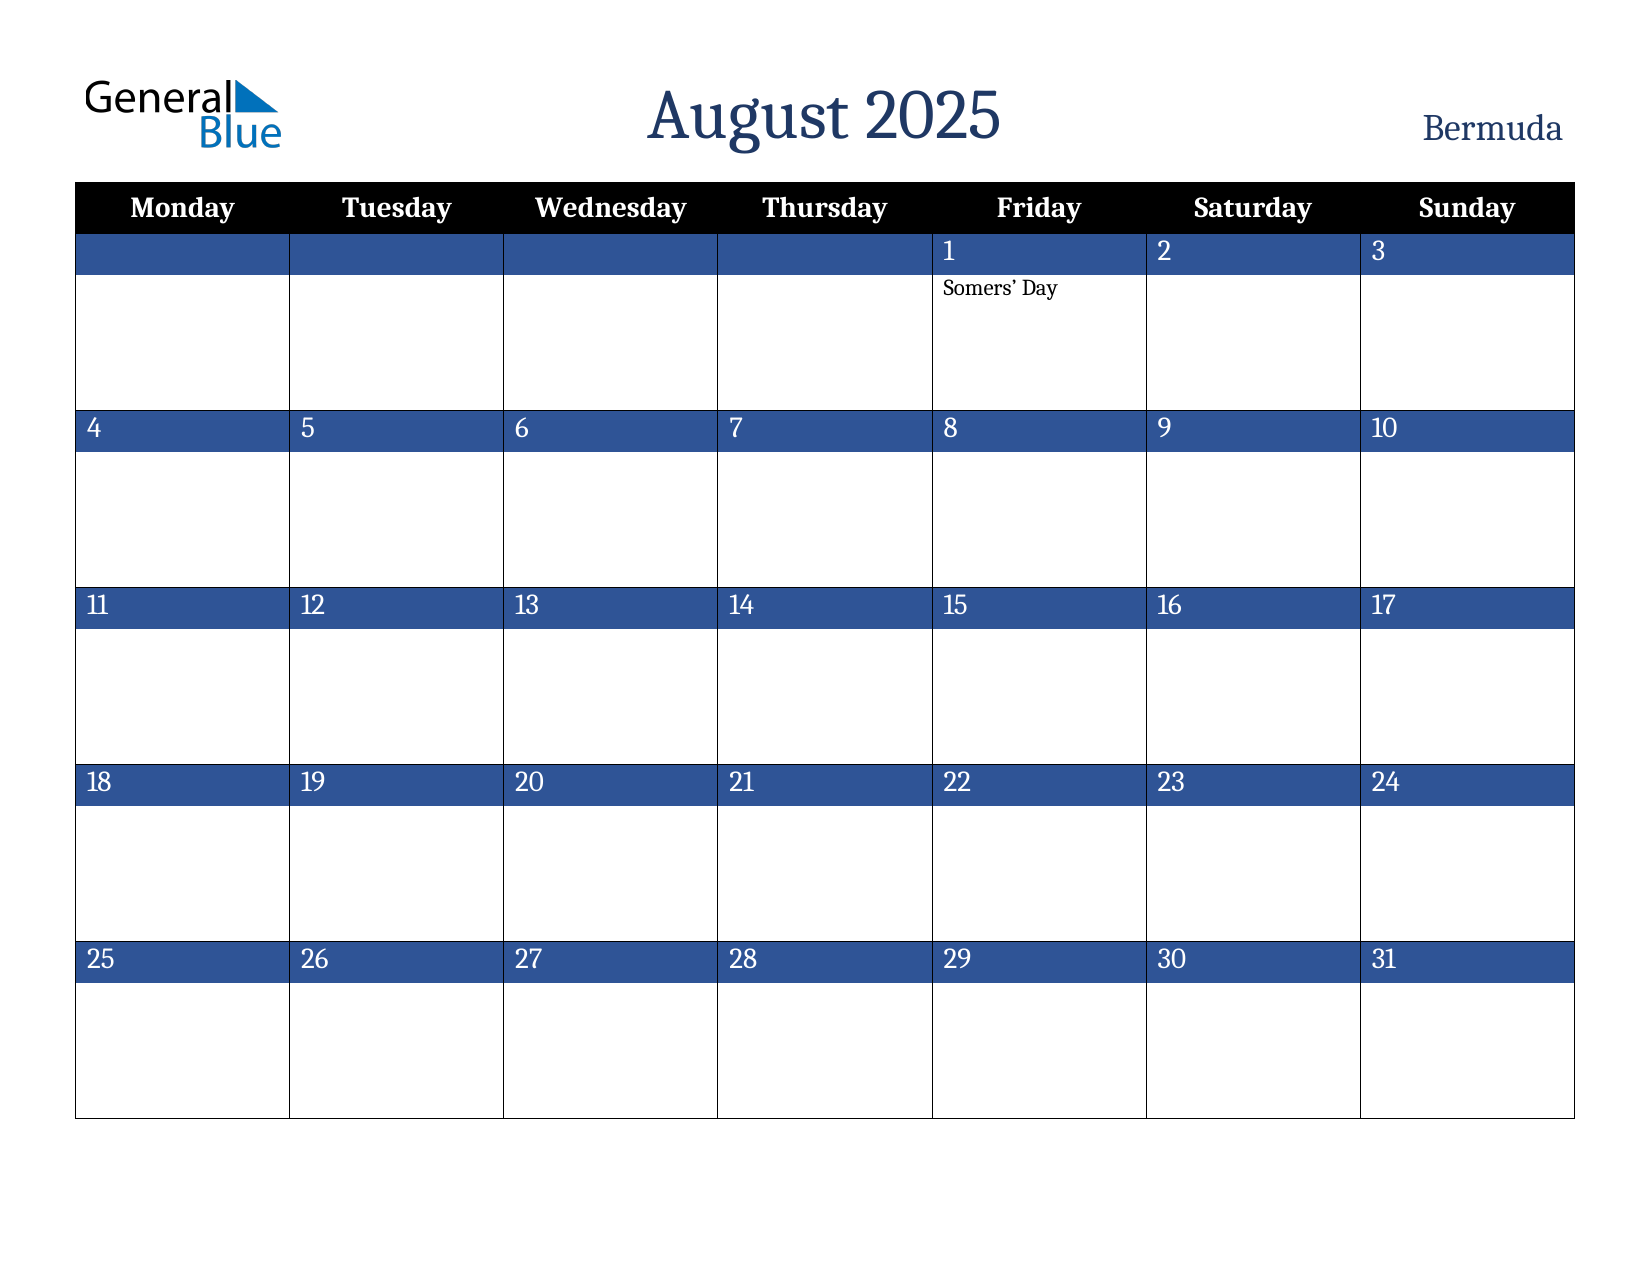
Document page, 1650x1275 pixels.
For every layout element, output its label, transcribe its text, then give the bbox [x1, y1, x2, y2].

table_cell 13 [504, 588, 717, 629]
table_cell [718, 234, 932, 275]
table_header [76, 75, 503, 182]
table_cell [933, 983, 1146, 1118]
table_cell 30 [1147, 942, 1360, 983]
table_cell 4 [76, 411, 289, 452]
table_cell [1361, 275, 1574, 410]
table_cell 28 [718, 942, 932, 983]
picture [86, 80, 281, 148]
table_cell 9 [1147, 411, 1360, 452]
table_cell 18 [76, 765, 289, 806]
table_cell [504, 806, 717, 941]
table_cell [1361, 629, 1574, 764]
table_cell 3 [1361, 234, 1574, 275]
table_cell [1361, 452, 1574, 587]
table_cell [290, 629, 503, 764]
table_cell [504, 234, 717, 275]
table_header August 2025 [504, 75, 1146, 182]
table_cell [718, 275, 932, 410]
table_cell Wednesday [504, 183, 717, 233]
table_cell Sunday [1361, 183, 1574, 233]
table_cell 15 [933, 588, 1146, 629]
table_cell [504, 275, 717, 410]
table_cell 27 [504, 942, 717, 983]
table_cell [1361, 806, 1574, 941]
table_cell [718, 452, 932, 587]
table_cell 21 [718, 765, 932, 806]
table_cell [76, 234, 289, 275]
table_cell 29 [933, 942, 1146, 983]
table_cell [718, 983, 932, 1118]
table_cell [76, 983, 289, 1118]
table_cell [504, 629, 717, 764]
table_cell [76, 629, 289, 764]
table_cell 19 [290, 765, 503, 806]
table_cell 5 [290, 411, 503, 452]
table_cell 22 [933, 765, 1146, 806]
table_cell [1147, 806, 1360, 941]
table_cell [290, 452, 503, 587]
table_cell 11 [76, 588, 289, 629]
table_cell [504, 452, 717, 587]
table_cell Somers’ Day [933, 275, 1146, 410]
table_cell [290, 983, 503, 1118]
table_cell 31 [1361, 942, 1574, 983]
table_cell 1 [933, 234, 1146, 275]
table_cell 6 [504, 411, 717, 452]
table_cell [933, 629, 1146, 764]
table_cell [290, 234, 503, 275]
table_cell 2 [1147, 234, 1360, 275]
table_cell [1147, 452, 1360, 587]
table_cell [504, 983, 717, 1118]
table_cell 10 [1361, 411, 1574, 452]
table_cell 7 [718, 411, 932, 452]
table_header Bermuda [1146, 75, 1574, 182]
table_cell 20 [504, 765, 717, 806]
table_cell 14 [718, 588, 932, 629]
table_cell 8 [933, 411, 1146, 452]
table_cell [933, 806, 1146, 941]
table_cell [718, 629, 932, 764]
table_cell [76, 452, 289, 587]
table_cell Friday [933, 183, 1146, 233]
table_cell Tuesday [290, 183, 503, 233]
table_cell 16 [1147, 588, 1360, 629]
table_cell 17 [1361, 588, 1574, 629]
table_cell [290, 275, 503, 410]
table_cell Saturday [1147, 183, 1360, 233]
table_cell 12 [290, 588, 503, 629]
table_cell Thursday [718, 183, 932, 233]
table_cell [290, 806, 503, 941]
table_cell [1147, 983, 1360, 1118]
table_cell Monday [76, 183, 289, 233]
table_cell [1361, 983, 1574, 1118]
table_cell 25 [76, 942, 289, 983]
table_cell [1147, 275, 1360, 410]
table_cell [76, 275, 289, 410]
table_cell [933, 452, 1146, 587]
table_cell 23 [1147, 765, 1360, 806]
table_cell 24 [1361, 765, 1574, 806]
table_cell [76, 806, 289, 941]
table_cell 26 [290, 942, 503, 983]
table_cell [1147, 629, 1360, 764]
table_cell [718, 806, 932, 941]
